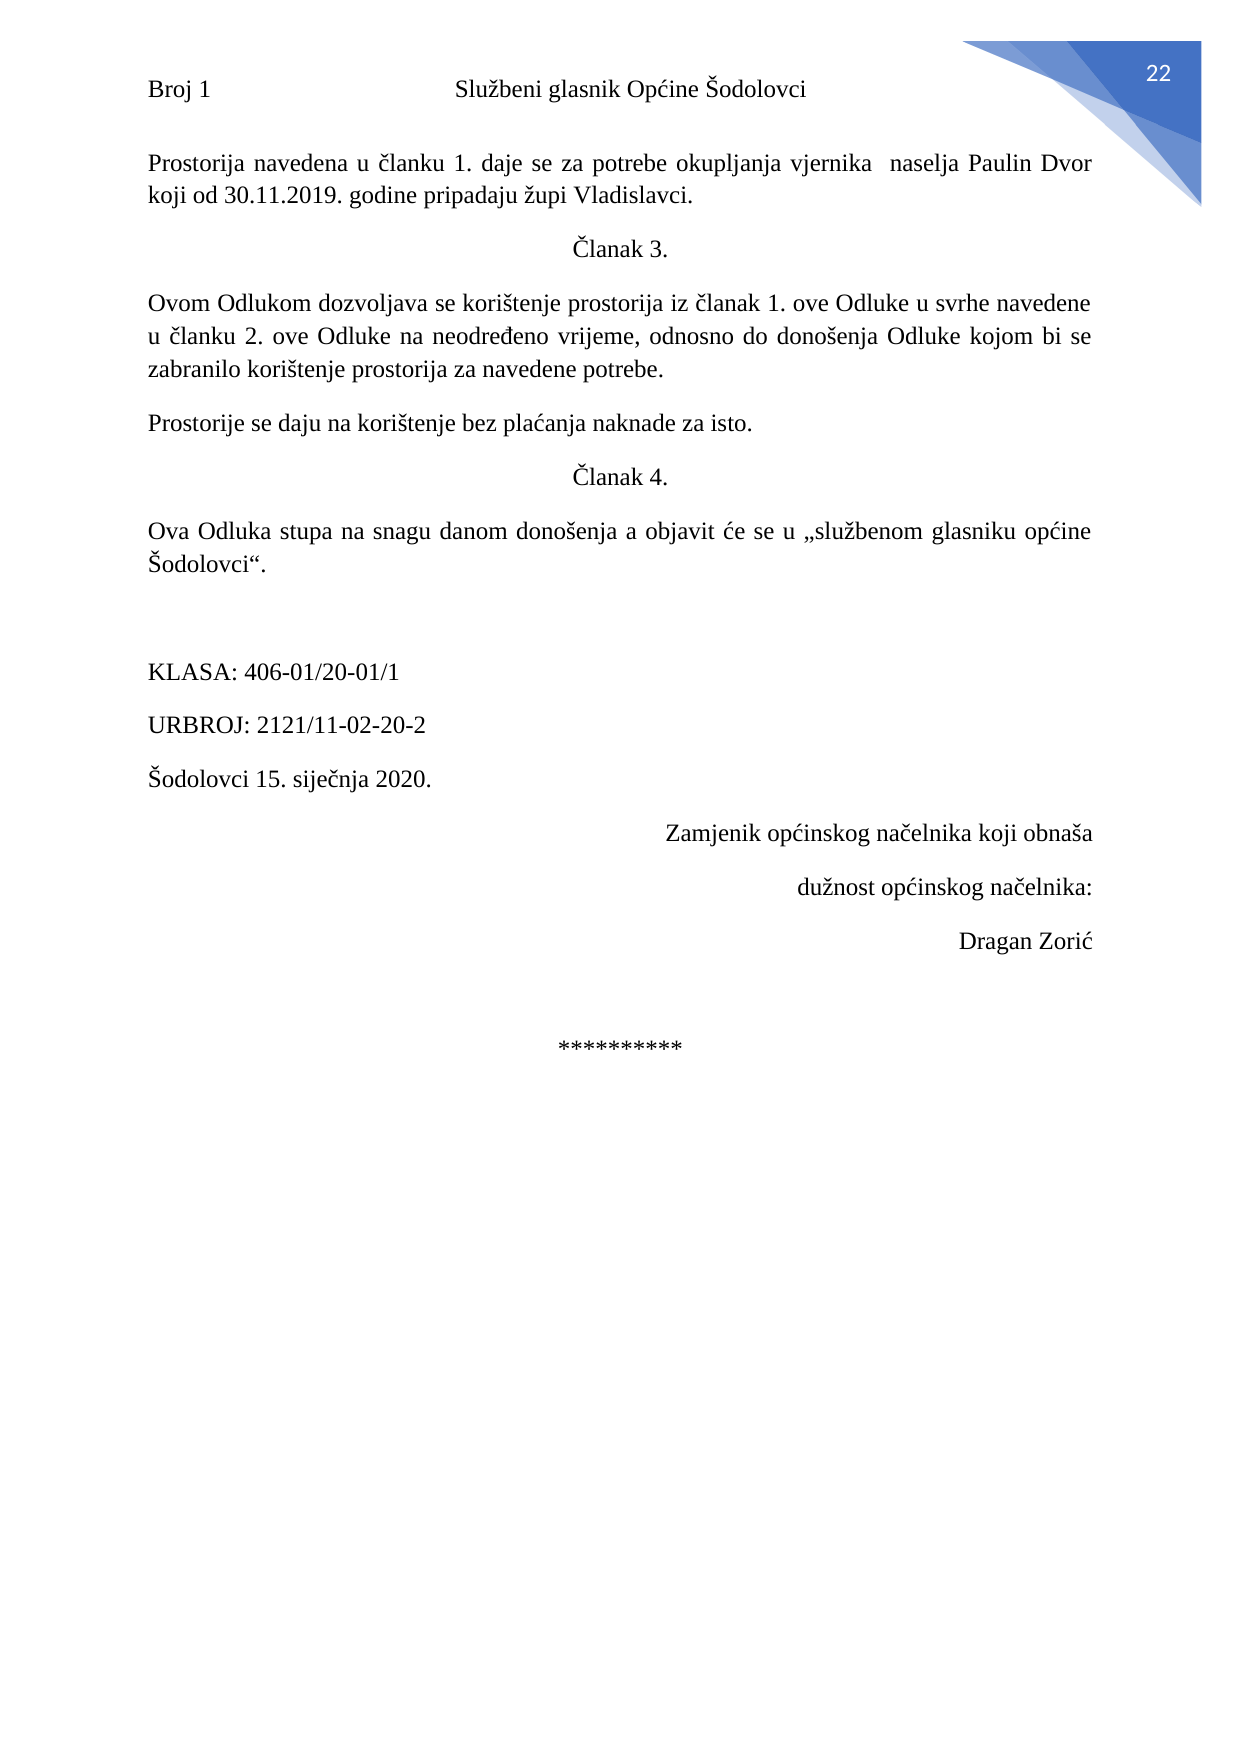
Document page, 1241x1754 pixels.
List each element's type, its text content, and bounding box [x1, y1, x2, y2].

text Članak 3. [148, 234, 1093, 263]
text Prostorija navedena u članku 1. daje se za potrebe okupljanja vjernika naselja Paulin Dvor koji od 30.11.2019. godine pripadaju župi Vladislavci. [148, 148, 1093, 209]
text Ova Odluka stupa na snagu danom donošenja a objavit će se u „službenom glasniku općine Šodolovci“. [148, 516, 1093, 578]
text ********** [148, 1034, 1093, 1062]
text Ovom Odlukom dozvoljava se korištenje prostorija iz članak 1. ove Odluke u svrhe navedene u članku 2. ove Odluke na neodređeno vrijeme, odnosno do donošenja Odluke kojom bi se zabranilo korištenje prostorija za navedene potrebe. [148, 288, 1093, 383]
text Šodolovci 15. siječnja 2020. [148, 764, 1093, 793]
text Zamjenik općinskog načelnika koji obnaša [148, 818, 1093, 847]
picture [962, 41, 1202, 207]
text Dragan Zorić [148, 926, 1093, 955]
text Članak 4. [148, 462, 1093, 491]
text URBROJ: 2121/11-02-20-2 [148, 711, 1093, 739]
text Prostorije se daju na korištenje bez plaćanja naknade za isto. [148, 408, 1093, 437]
text KLASA: 406-01/20-01/1 [148, 657, 1093, 685]
text dužnost općinskog načelnika: [148, 872, 1093, 901]
